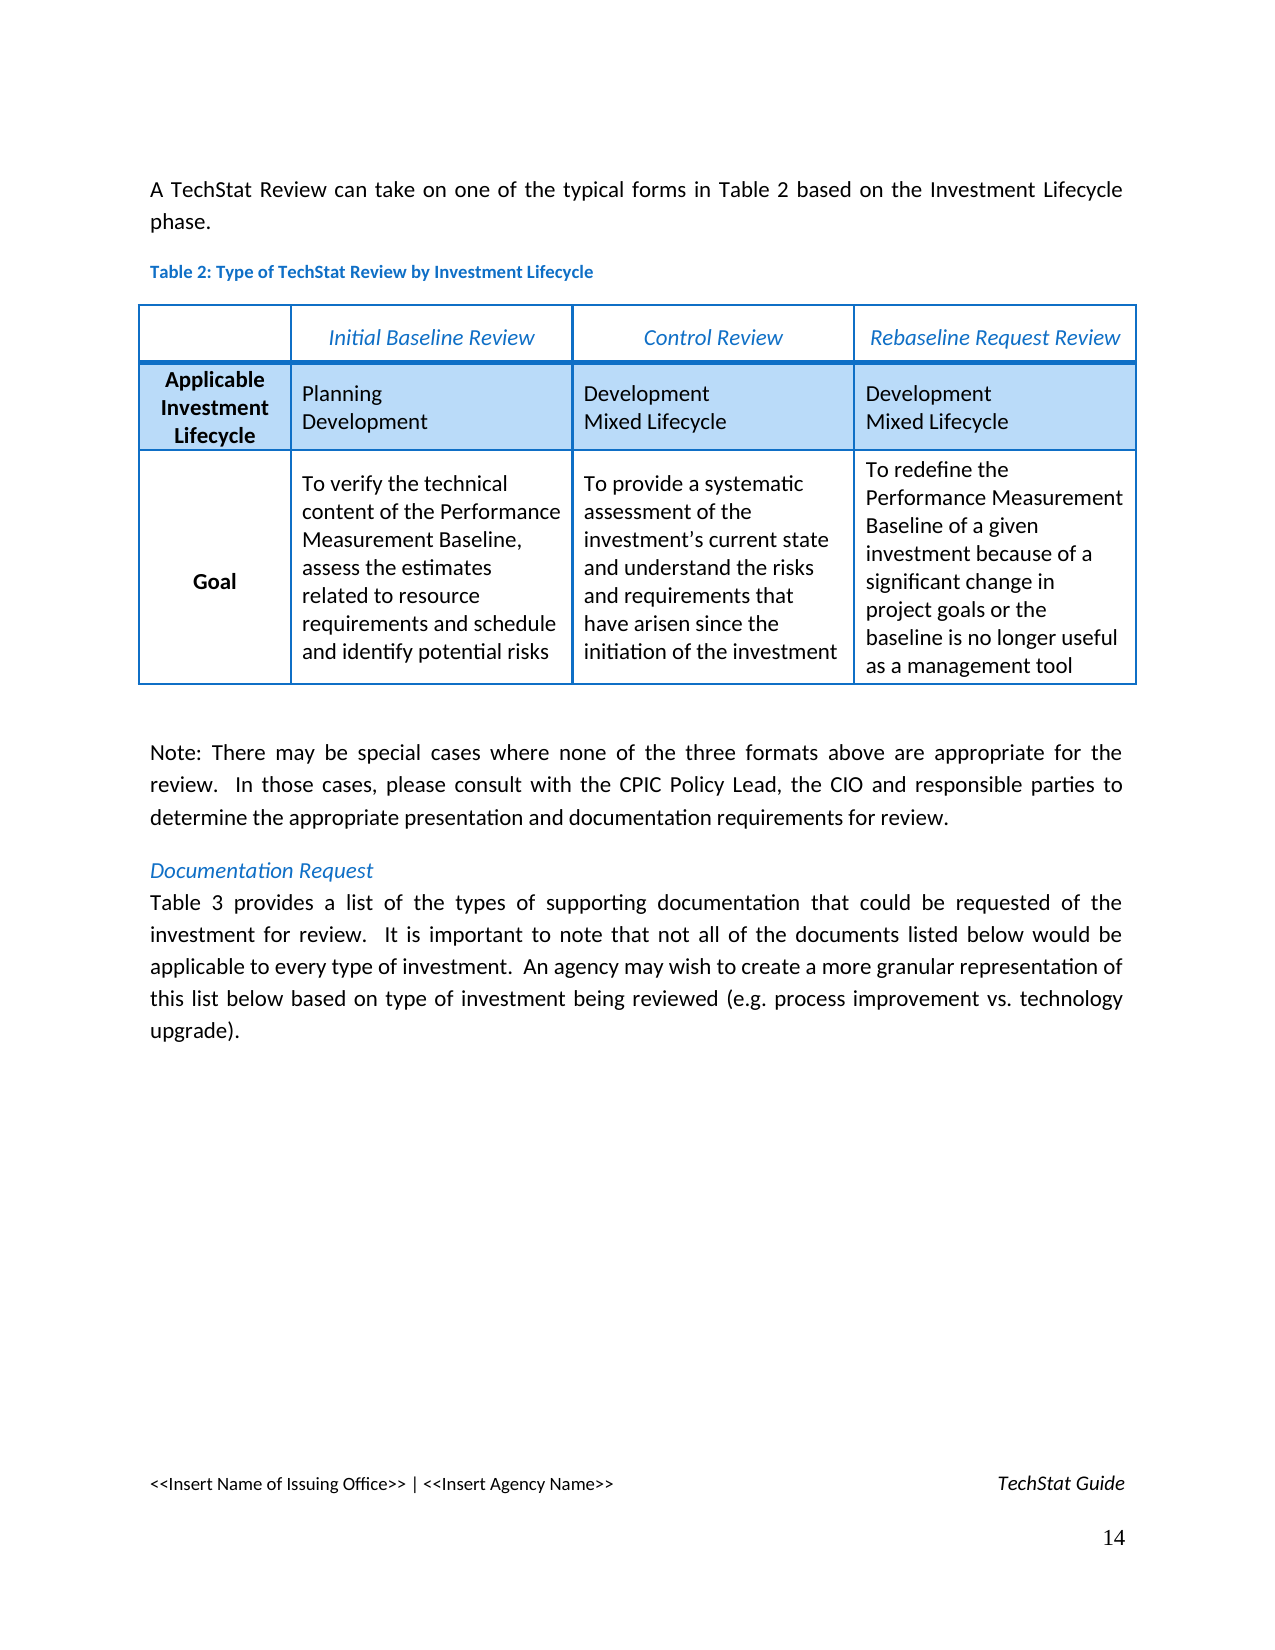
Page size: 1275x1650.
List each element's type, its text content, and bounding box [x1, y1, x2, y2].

table_cell Development Mixed Lifecycle [855, 365, 1135, 449]
table_header [140, 306, 290, 360]
table_cell To redefine the Performance Measurement Baseline of a given investment because of a significant change in project goals or the baseline is no longer useful as a management tool [855, 451, 1135, 683]
table_cell Development Mixed Lifecycle [574, 365, 853, 449]
table_cell Applicable Investment Lifecycle [140, 365, 290, 449]
table_cell Goal [140, 451, 290, 683]
text Note: There may be special cases where none of the three formats above are appropriate for the review. In those cases, please consult with the CPIC Policy Lead, the CIO and responsible parties to determine the appropriate presentation and documentation requirements for review. [150, 738, 1125, 831]
table_cell To verify the technical content of the Performance Measurement Baseline, assess the estimates related to resource requirements and schedule and identify potential risks [292, 451, 571, 683]
text A TechStat Review can take on one of the typical forms in Table 2 based on the Investment Lifecycle phase. [150, 175, 1125, 235]
table_header Initial Baseline Review [292, 306, 571, 360]
table_cell To provide a systematic assessment of the investment’s current state and understand the risks and requirements that have arisen since the initiation of the investment [574, 451, 853, 683]
table_header Rebaseline Request Review [855, 306, 1135, 360]
table_header Control Review [574, 306, 853, 360]
subtitle Documentation Request [150, 856, 1125, 884]
text Table 3 provides a list of the types of supporting documentation that could be requested of the investment for review. It is important to note that not all of the documents listed below would be applicable to every type of investment. An agency may wish to create a more granular representation of this list below based on type of investment being reviewed (e.g. process improvement vs. technology upgrade). [150, 888, 1125, 1045]
table_cell Planning Development [292, 365, 571, 449]
text Table 2: Type of TechStat Review by Investment Lifecycle [150, 260, 1125, 283]
